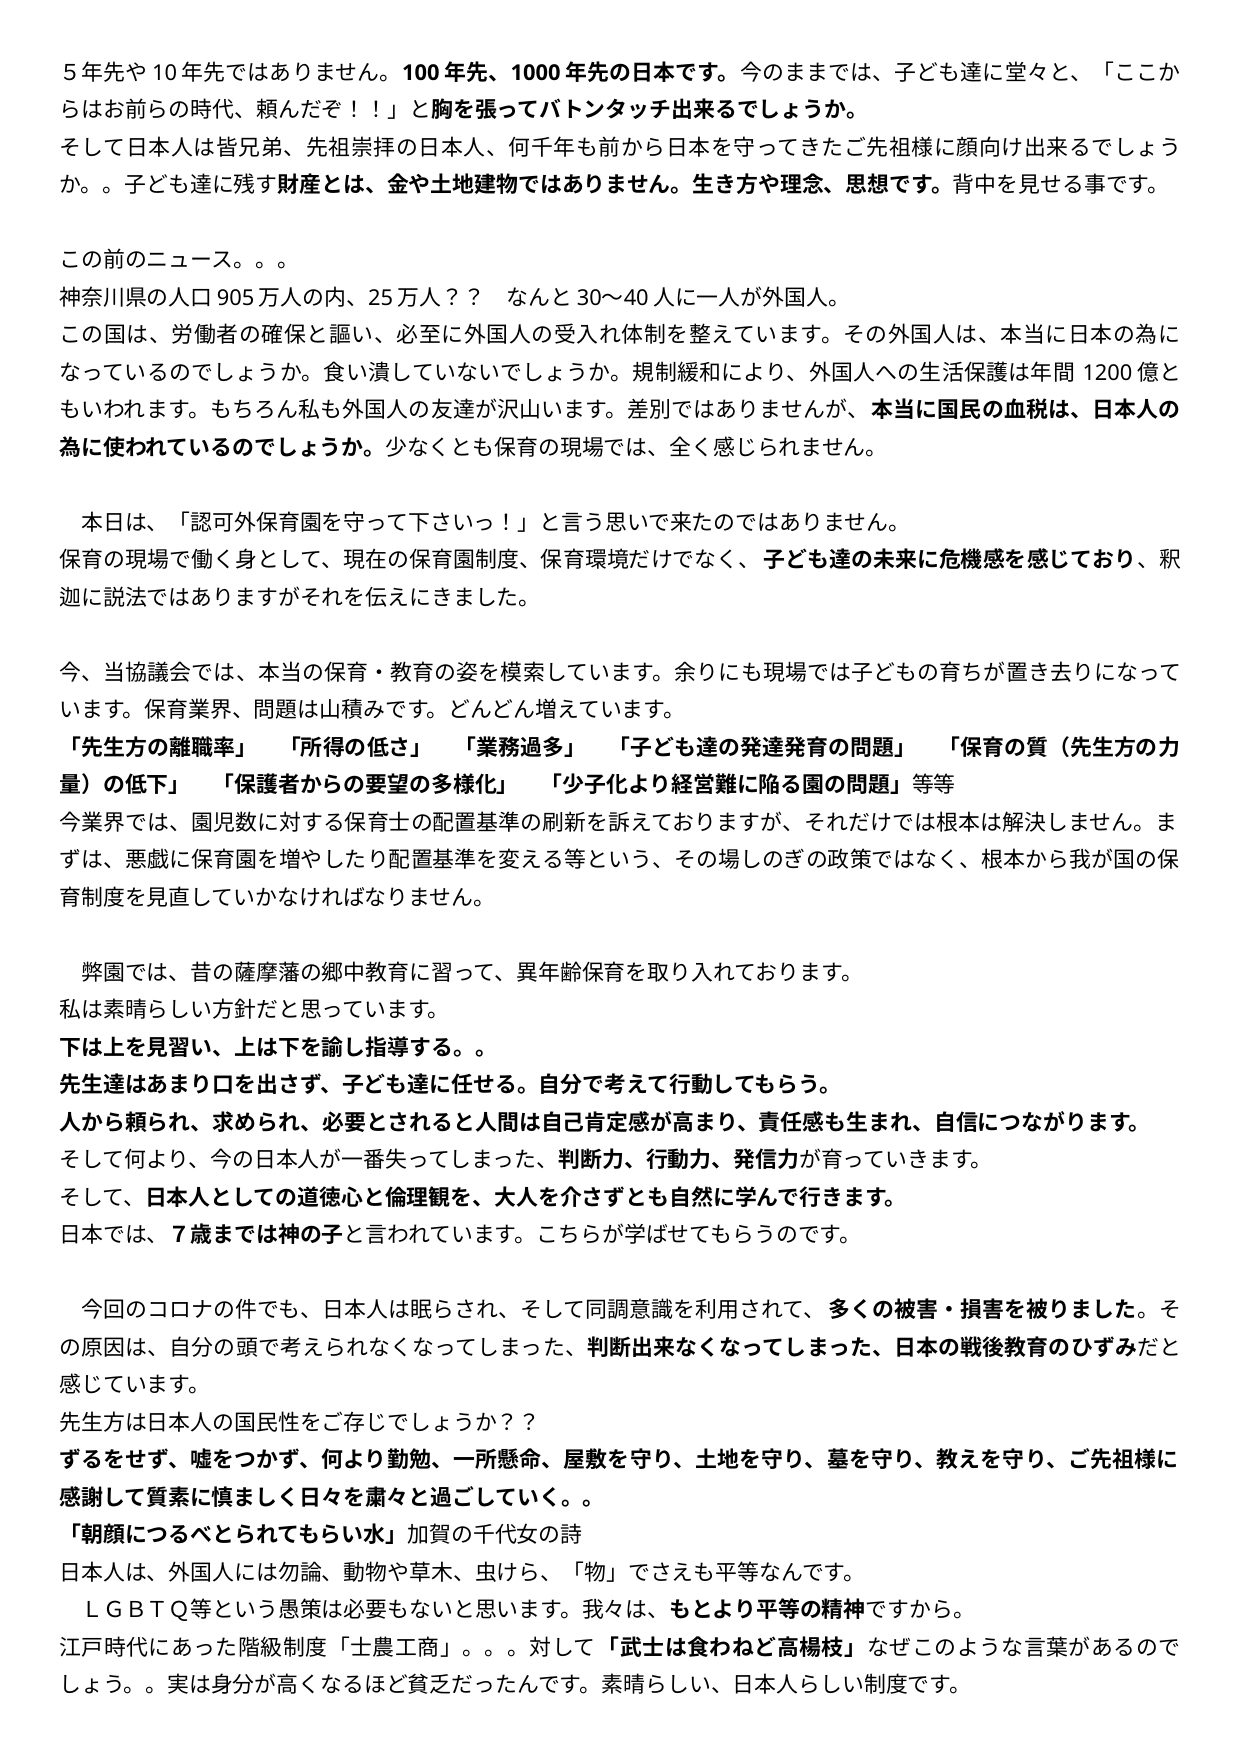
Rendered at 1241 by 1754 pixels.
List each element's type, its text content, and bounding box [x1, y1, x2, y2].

text この国は、労働者の確保と謳い、必至に外国人の受入れ体制を整えています。その外国人は、本当に日本の為になっているのでしょうか。食い潰していないでしょうか。規制緩和により、外国人への生活保護は年間1200億ともいわれます。もちろん私も外国人の友達が沢山います。差別ではありませんが、本当に国民の血税は、日本人の為に使われているのでしょうか。少なくとも保育の現場では、全く感じられません。 [59, 314, 1181, 464]
text そして、日本人としての道徳心と倫理観を、大人を介さずとも自然に学んで行きます。 [59, 1177, 1181, 1214]
text 私は素晴らしい方針だと思っています。 [59, 989, 1181, 1027]
text 日本では、７歳までは神の子と言われています。こちらが学ばせてもらうのです。 [59, 1214, 1181, 1252]
text 「先生方の離職率」 「所得の低さ」 「業務過多」 「子ども達の発達発育の問題」 「保育の質（先生方の力量）の低下」 「保護者からの要望の多様化」 「少子化より経営難に陥る園の問題」等等 [59, 727, 1181, 802]
text そして何より、今の日本人が一番失ってしまった、判断力、行動力、発信力が育っていきます。 [59, 1139, 1181, 1177]
text 先生達はあまり口を出さず、子ども達に任せる。自分で考えて行動してもらう。 [59, 1064, 1181, 1102]
text 江戸時代にあった階級制度「士農工商」。。。対して「武士は食わねど高楊枝」なぜこのような言葉があるのでしょう。。実は身分が高くなるほど貧乏だったんです。素晴らしい、日本人らしい制度です。 [59, 1627, 1181, 1702]
text 人から頼られ、求められ、必要とされると人間は自己肯定感が高まり、責任感も生まれ、自信につながります。 [59, 1102, 1181, 1139]
text 今業界では、園児数に対する保育士の配置基準の刷新を訴えておりますが、それだけでは根本は解決しません。まずは、悪戯に保育園を増やしたり配置基準を変える等という、その場しのぎの政策ではなく、根本から我が国の保育制度を見直していかなければなりません。 [59, 802, 1181, 914]
text 今、当協議会では、本当の保育・教育の姿を模索しています。余りにも現場では子どもの育ちが置き去りになっています。保育業界、問題は山積みです。どんどん増えています。 [59, 652, 1181, 727]
text 神奈川県の人口905万人の内、25万人？？ なんと30～40人に一人が外国人。 [59, 277, 1181, 314]
text 保育の現場で働く身として、現在の保育園制度、保育環境だけでなく、子ども達の未来に危機感を感じており、釈迦に説法ではありますがそれを伝えにきました。 [59, 539, 1181, 614]
text そして日本人は皆兄弟、先祖崇拝の日本人、何千年も前から日本を守ってきたご先祖様に顔向け出来るでしょうか。。子ども達に残す財産とは、金や土地建物ではありません。生き方や理念、思想です。背中を見せる事です。 [59, 127, 1181, 202]
text 先生方は日本人の国民性をご存じでしょうか？？ [59, 1402, 1181, 1439]
text ＬＧＢＴＱ等という愚策は必要もないと思います。我々は、もとより平等の精神ですから。 [59, 1589, 1181, 1627]
text 「朝顔につるべとられてもらい水」加賀の千代女の詩 [59, 1514, 1181, 1552]
text この前のニュース。。。 [59, 239, 1181, 277]
text 弊園では、昔の薩摩藩の郷中教育に習って、異年齢保育を取り入れております。 [59, 952, 1181, 989]
text ５年先や10年先ではありません。100年先、1000年先の日本です。今のままでは、子ども達に堂々と、「ここからはお前らの時代、頼んだぞ！！」と胸を張ってバトンタッチ出来るでしょうか。 [59, 52, 1181, 127]
text 本日は、「認可外保育園を守って下さいっ！」と言う思いで来たのではありません。 [59, 502, 1181, 539]
text 日本人は、外国人には勿論、動物や草木、虫けら、「物」でさえも平等なんです。 [59, 1552, 1181, 1589]
text 下は上を見習い、上は下を諭し指導する。。 [59, 1027, 1181, 1064]
text ずるをせず、嘘をつかず、何より勤勉、一所懸命、屋敷を守り、土地を守り、墓を守り、教えを守り、ご先祖様に感謝して質素に慎ましく日々を粛々と過ごしていく。。 [59, 1439, 1181, 1514]
text 今回のコロナの件でも、日本人は眠らされ、そして同調意識を利用されて、多くの被害・損害を被りました。その原因は、自分の頭で考えられなくなってしまった、判断出来なくなってしまった、日本の戦後教育のひずみだと感じています。 [59, 1289, 1181, 1402]
